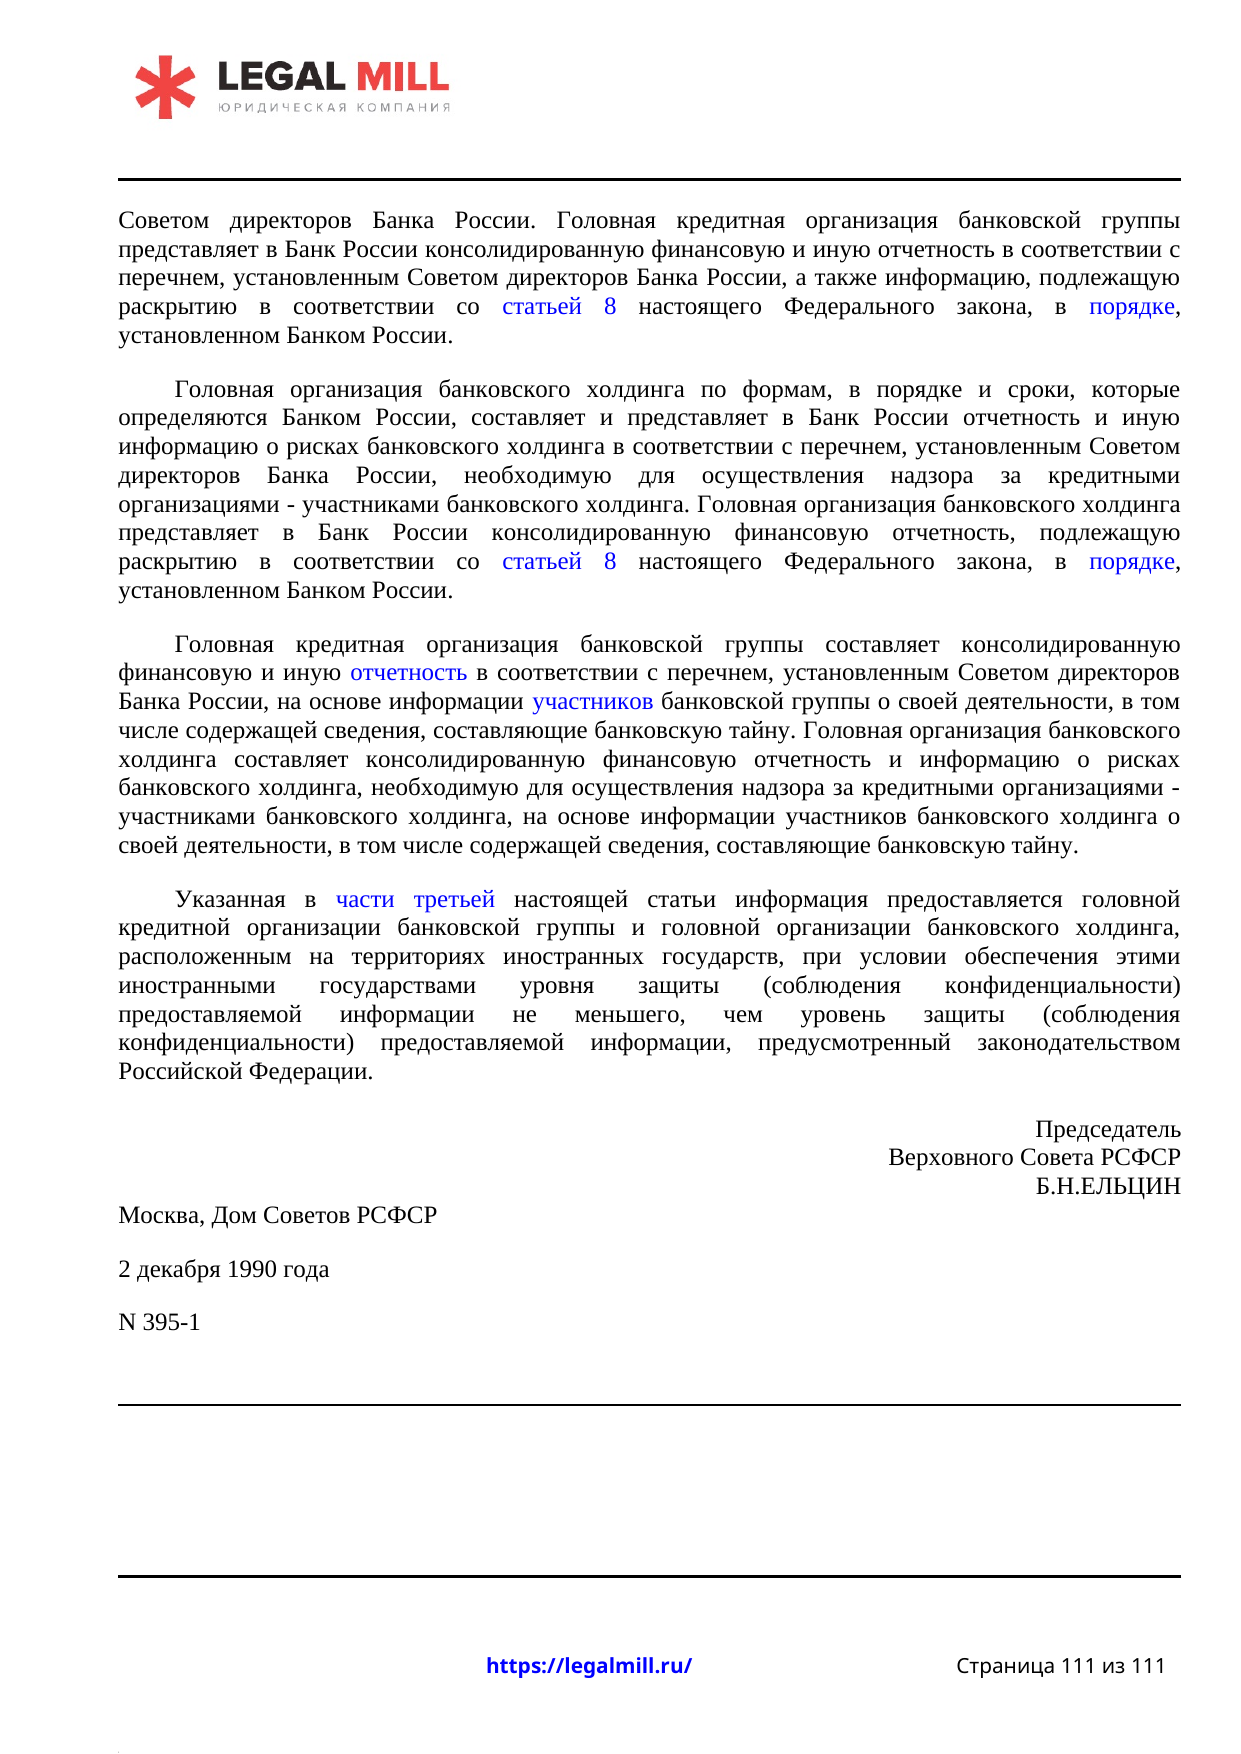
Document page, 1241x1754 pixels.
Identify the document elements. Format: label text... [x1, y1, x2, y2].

text Председатель [118, 1114, 1181, 1142]
text N 395-1 [118, 1307, 1181, 1336]
text Б.Н.ЕЛЬЦИН [118, 1171, 1181, 1200]
text 2 декабря 1990 года [118, 1254, 1181, 1282]
text Головная организация банковского холдинга по формам, в порядке и сроки, которые определяются Банком России, составляет и представляет в Банк России отчетность и иную информацию о рисках банковского холдинга в соответствии с перечнем, установленным Советом директоров Банка России, необходимую для осуществления надзора за кредитными организациями - участниками банковского холдинга. Головная организация банковского холдинга представляет в Банк России консолидированную финансовую отчетность, подлежащую раскрытию в соответствии со статьей 8 настоящего Федерального закона, в порядке, установленном Банком России. [118, 374, 1181, 604]
text Головная кредитная организация банковской группы составляет консолидированную финансовую и иную отчетность в соответствии с перечнем, установленным Советом директоров Банка России, на основе информации участников банковской группы о своей деятельности, в том числе содержащей сведения, составляющие банковскую тайну. Головная организация банковского холдинга составляет консолидированную финансовую отчетность и информацию о рисках банковского холдинга, необходимую для осуществления надзора за кредитными организациями - участниками банковского холдинга, на основе информации участников банковского холдинга о своей деятельности, в том числе содержащей сведения, составляющие банковскую тайну. [118, 629, 1181, 859]
text Москва, Дом Советов РСФСР [118, 1200, 1181, 1229]
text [118, 205, 1181, 349]
text Указанная в части третьей настоящей статьи информация предоставляется головной кредитной организации банковской группы и головной организации банковского холдинга, расположенным на территориях иностранных государств, при условии обеспечения этими иностранными государствами уровня защиты (соблюдения конфиденциальности) предоставляемой информации не меньшего, чем уровень защиты (соблюдения конфиденциальности) предоставляемой информации, предусмотренный законодательством Российской Федерации. [118, 884, 1181, 1085]
text Верховного Совета РСФСР [118, 1142, 1181, 1171]
picture [122, 41, 463, 134]
